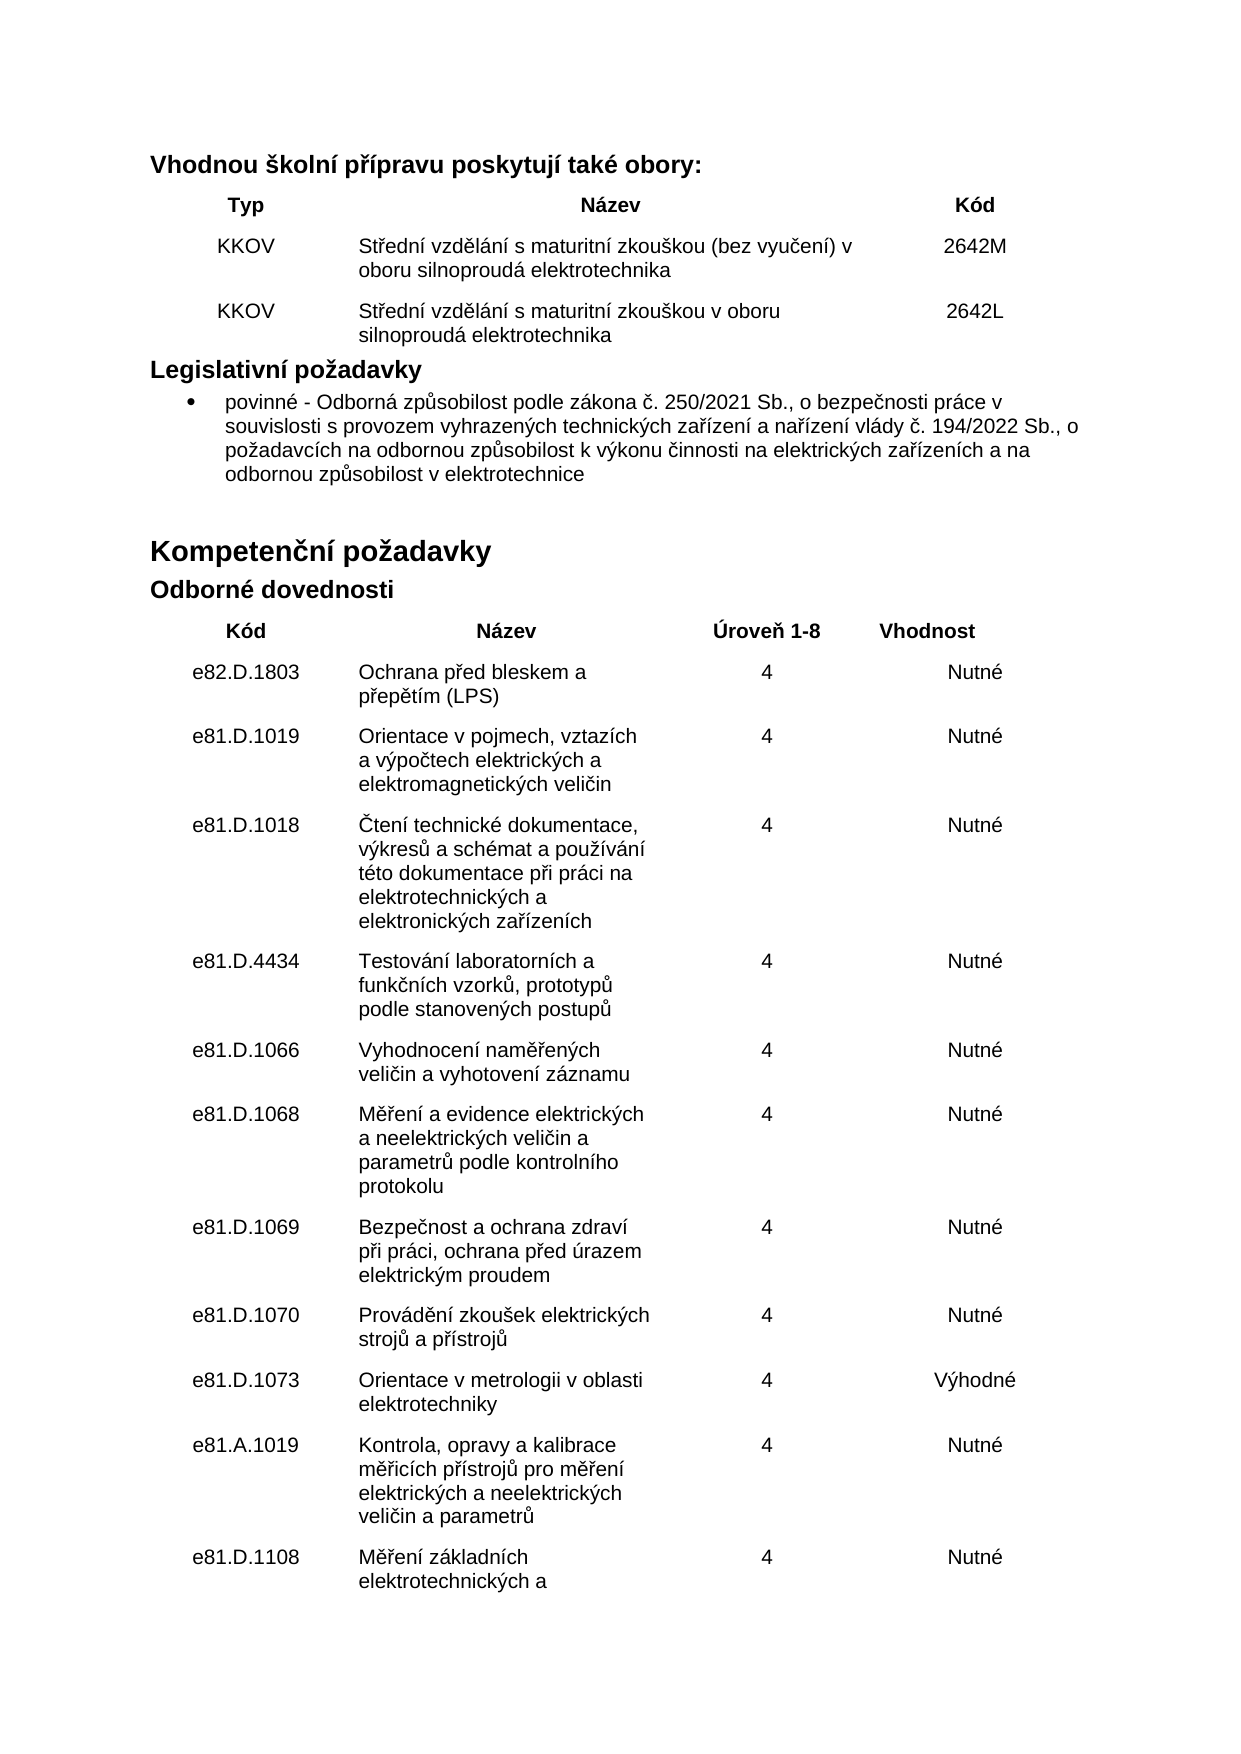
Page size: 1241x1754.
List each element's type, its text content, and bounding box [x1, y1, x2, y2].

table_cell 4 [663, 941, 871, 1029]
subtitle Legislativní požadavky [150, 355, 1090, 383]
table_cell 4 [663, 1360, 871, 1424]
table_cell 4 [663, 1424, 871, 1537]
table_cell 4 [663, 1537, 871, 1601]
subtitle Kompetenční požadavky [150, 534, 1090, 567]
table_cell e81.D.1069 [142, 1206, 350, 1295]
table_header Kód [871, 185, 1079, 226]
table_cell 4 [663, 1094, 871, 1206]
table_header Úroveň 1-8 [663, 611, 871, 651]
table_cell Střední vzdělání s maturitní zkouškou v oboru silnoproudá elektrotechnika [350, 290, 871, 355]
table_header Název [350, 611, 662, 651]
table_cell Vyhodnocení naměřených veličin a vyhotovení záznamu [350, 1029, 662, 1094]
table_cell Ochrana před bleskem a přepětím (LPS) [350, 651, 662, 716]
table_cell Měření a evidence elektrických a neelektrických veličin a parametrů podle kontrolního protokolu [350, 1094, 662, 1206]
table_cell Nutné [871, 1424, 1079, 1537]
table_cell Provádění zkoušek elektrických strojů a přístrojů [350, 1295, 662, 1359]
table_cell 4 [663, 804, 871, 941]
table_cell Nutné [871, 1295, 1079, 1359]
table_cell Čtení technické dokumentace, výkresů a schémat a používání této dokumentace při práci na elektrotechnických a elektronických zařízeních [350, 804, 662, 941]
table_cell Nutné [871, 1537, 1079, 1601]
table_header Vhodnost [871, 611, 1079, 651]
table_cell Nutné [871, 804, 1079, 941]
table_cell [350, 1537, 662, 1601]
subtitle Odborné dovednosti [150, 576, 1090, 604]
table_cell KKOV [142, 290, 350, 355]
table_cell 4 [663, 1206, 871, 1295]
table_cell Nutné [871, 1206, 1079, 1295]
table_cell Kontrola, opravy a kalibrace měřicích přístrojů pro měření elektrických a neelektrických veličin a parametrů [350, 1424, 662, 1537]
subtitle Vhodnou školní přípravu poskytují také obory: [150, 150, 1090, 179]
table_cell Nutné [871, 1094, 1079, 1206]
table_cell KKOV [142, 226, 350, 290]
table_cell e81.D.1018 [142, 804, 350, 941]
table_cell e81.D.4434 [142, 941, 350, 1029]
table_cell Nutné [871, 651, 1079, 716]
table_cell 4 [663, 1029, 871, 1094]
list povinné - Odborná způsobilost podle zákona č. 250/2021 Sb., o bezpečnosti práce v souvislosti s provozem vyhrazených technických zařízení a nařízení vlády č. 194/2022 Sb., o požadavcích na odbornou způsobilost k výkonu činnosti na elektrických zařízeních a na odbornou způsobilost v elektrotechnice [187, 390, 1090, 486]
table_cell Bezpečnost a ochrana zdraví při práci, ochrana před úrazem elektrickým proudem [350, 1206, 662, 1295]
table_cell Nutné [871, 716, 1079, 804]
table_cell Orientace v pojmech, vztazích a výpočtech elektrických a elektromagnetických veličin [350, 716, 662, 804]
table_cell e81.D.1108 [142, 1537, 350, 1601]
table_cell 4 [663, 716, 871, 804]
table_cell e81.D.1019 [142, 716, 350, 804]
table_cell 2642M [871, 226, 1079, 290]
table_cell Testování laboratorních a funkčních vzorků, prototypů podle stanovených postupů [350, 941, 662, 1029]
table_header Typ [142, 185, 350, 226]
table_cell Výhodné [871, 1360, 1079, 1424]
table_cell 2642L [871, 290, 1079, 355]
table_cell 4 [663, 1295, 871, 1359]
table_cell e81.D.1070 [142, 1295, 350, 1359]
table_cell Nutné [871, 941, 1079, 1029]
table_header Název [350, 185, 871, 226]
table_cell e81.D.1073 [142, 1360, 350, 1424]
table_cell Střední vzdělání s maturitní zkouškou (bez vyučení) v oboru silnoproudá elektrotechnika [350, 226, 871, 290]
table_cell e81.D.1068 [142, 1094, 350, 1206]
table_header Kód [142, 611, 350, 651]
table_cell e82.D.1803 [142, 651, 350, 716]
table_cell e81.D.1066 [142, 1029, 350, 1094]
table_cell Orientace v metrologii v oblasti elektrotechniky [350, 1360, 662, 1424]
table_cell e81.A.1019 [142, 1424, 350, 1537]
table_cell 4 [663, 651, 871, 716]
table_cell Nutné [871, 1029, 1079, 1094]
